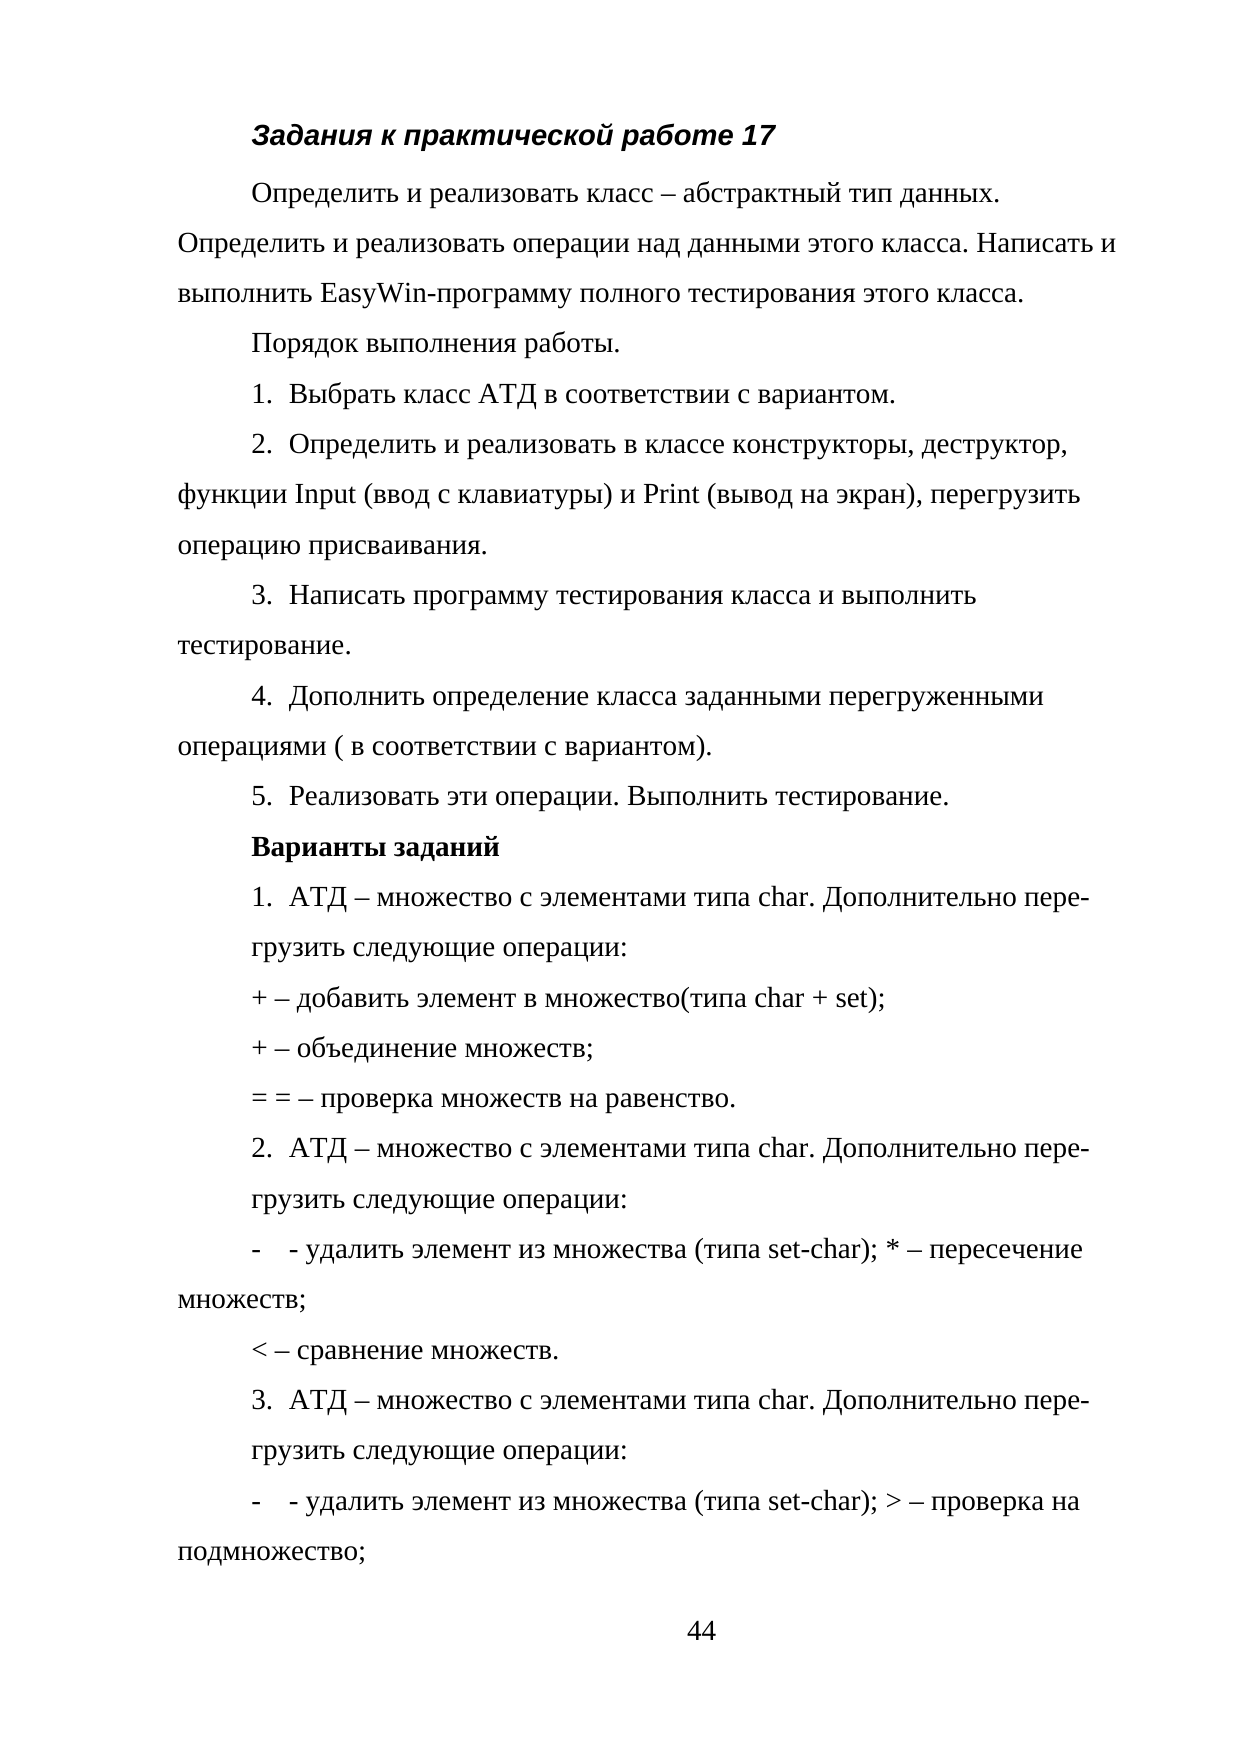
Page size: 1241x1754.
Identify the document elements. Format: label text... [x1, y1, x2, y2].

text 5. Реализовать эти операции. Выполнить тестирование. [177, 778, 1152, 812]
text = = – проверка множеств на равенство. [177, 1080, 1152, 1114]
text Определить и реализовать класс – абстрактный тип данных. Определить и реализовать операции над данными этого класса. Написать и выполнить EasyWin-программу полного тестирования этого класса. [177, 175, 1152, 309]
text Порядок выполнения работы. [177, 326, 1152, 359]
text грузить следующие операции: [177, 1181, 1152, 1214]
text 2. АТД – множество с элементами типа char. Дополнительно пере- [177, 1131, 1152, 1164]
text Варианты заданий [177, 829, 1152, 862]
text + – добавить элемент в множество(типа char + set); [177, 980, 1152, 1013]
text 1. АТД – множество с элементами типа char. Дополнительно пере- [177, 879, 1152, 913]
text + – объединение множеств; [177, 1030, 1152, 1063]
text < – сравнение множеств. [177, 1332, 1152, 1365]
subtitle Задания к практической работе 17 [177, 118, 1152, 152]
text 4. Дополнить определение класса заданными перегруженными операциями ( в соответствии с вариантом). [177, 678, 1152, 762]
text 3. Написать программу тестирования класса и выполнить тестирование. [177, 577, 1152, 661]
text 1. Выбрать класс АТД в соответствии с вариантом. [177, 376, 1152, 409]
text - - удалить элемент из множества (типа set-char); > – проверка на подмножество; [177, 1483, 1152, 1567]
text грузить следующие операции: [177, 929, 1152, 963]
text грузить следующие операции: [177, 1432, 1152, 1466]
text 2. Определить и реализовать в классе конструкторы, деструктор, функции Input (ввод с клавиатуры) и Print (вывод на экран), перегрузить операцию присваивания. [177, 426, 1152, 560]
text 3. АТД – множество с элементами типа char. Дополнительно пере- [177, 1382, 1152, 1416]
text - - удалить элемент из множества (типа set-char); * – пересечение множеств; [177, 1231, 1152, 1315]
